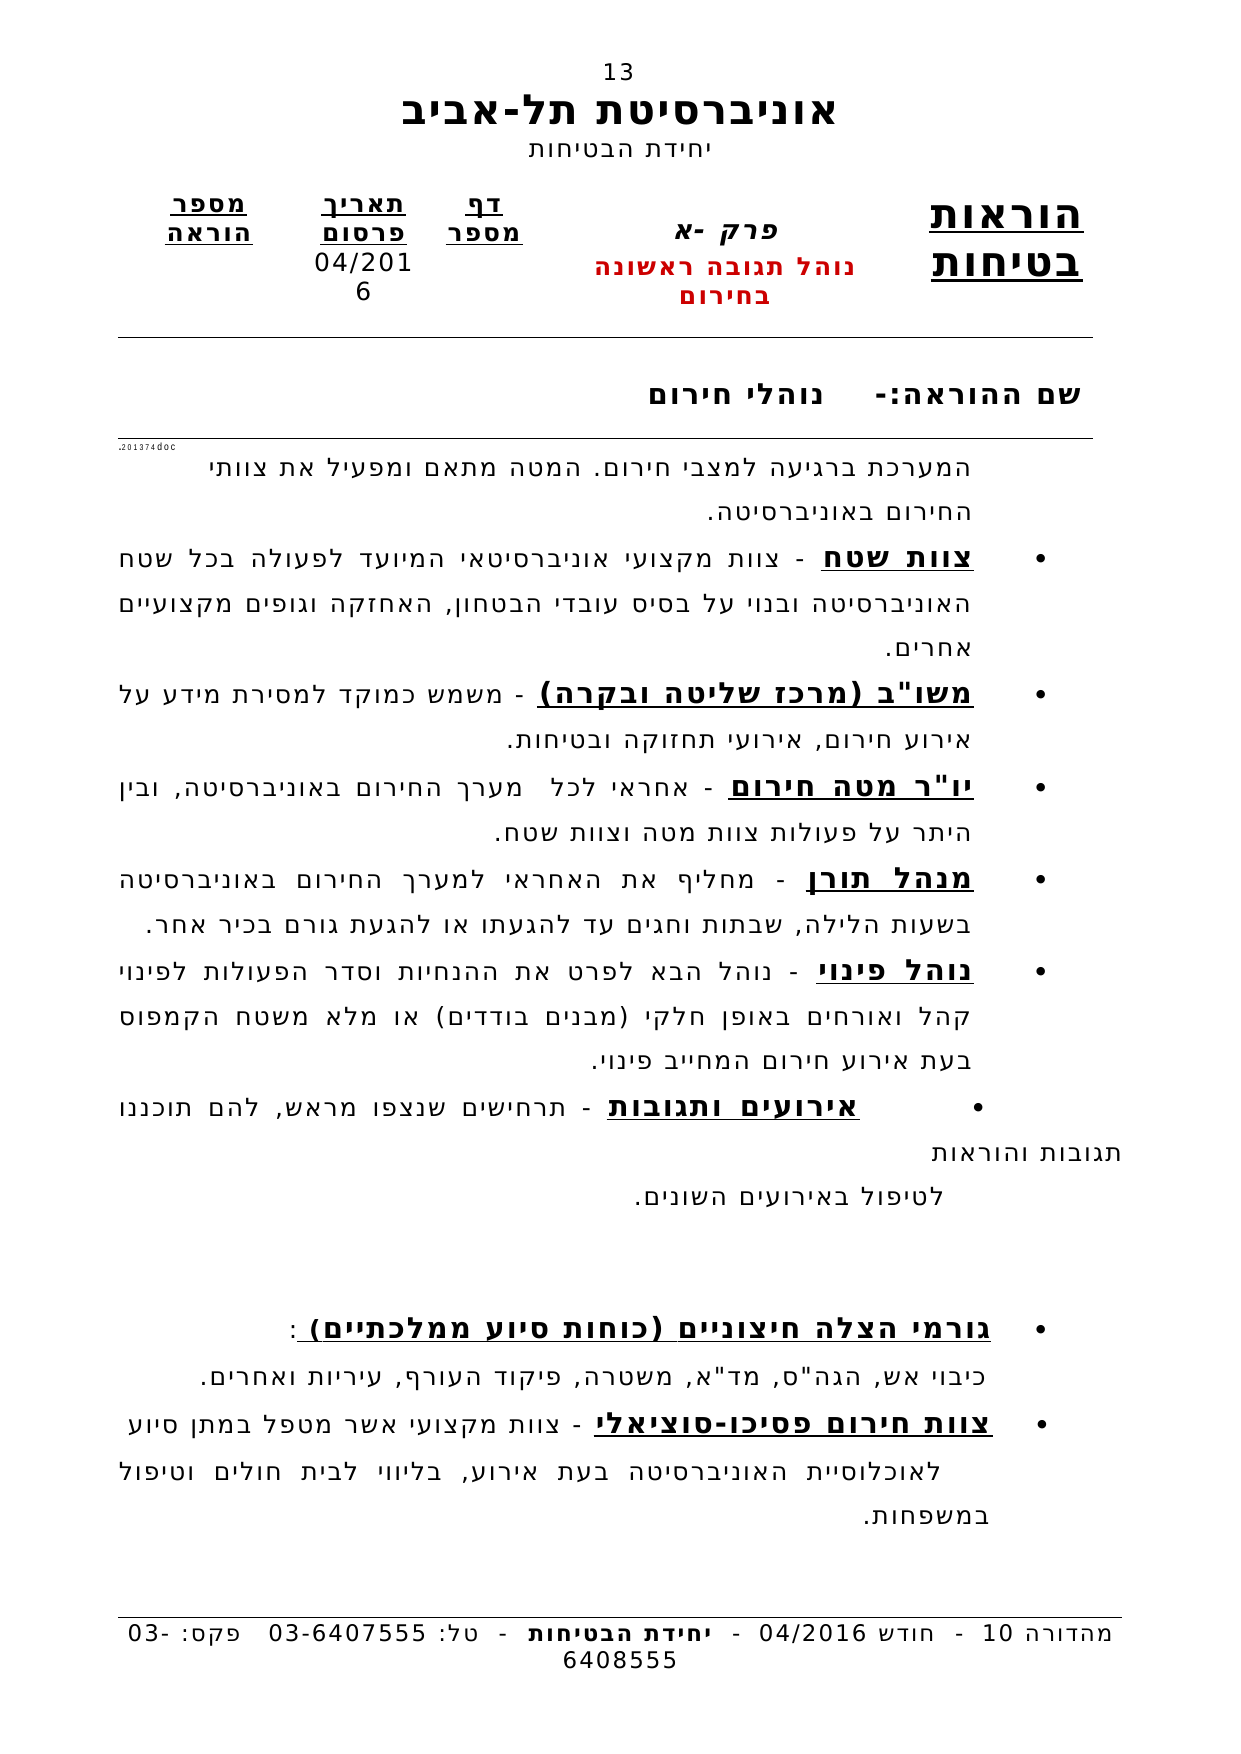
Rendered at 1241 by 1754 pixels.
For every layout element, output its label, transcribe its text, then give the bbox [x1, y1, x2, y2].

text מנהל תורן - מחליף את האחראי למערך החירום באוניברסיטה בשעות הלילה, שבתות וחגים עד להגעתו או להגעת גורם בכיר אחר. [118, 861, 1047, 939]
text משו"ב (מרכז שליטה ובקרה) - משמש כמוקד למסירת מידע על אירוע חירום, אירועי תחזוקה ובטיחות. [118, 677, 1047, 754]
text לטיפול באירועים השונים. [118, 1182, 1034, 1211]
text צוות שטח - צוות מקצועי אוניברסיטאי המיועד לפעולה בכל שטח האוניברסיטה ובנוי על בסיס עובדי הבטחון, האחזקה וגופים מקצועיים אחרים. [118, 541, 1047, 662]
text גורמי הצלה חיצוניים (כוחות סיוע ממלכתיים) : [118, 1312, 1122, 1346]
text אירועים ותגובות - תרחישים שנצפו מראש, להם תוכננו תגובות והוראות [118, 1090, 1122, 1167]
text לאוכלוסיית האוניברסיטה בעת אירוע, בליווי לבית חולים וטיפול במשפחות. [118, 1457, 1048, 1530]
text כיבוי אש, הגה"ס, מד"א, משטרה, פיקוד העורף, עיריות ואחרים. [118, 1363, 1047, 1392]
text נוהל פינוי - נוהל הבא לפרט את ההנחיות וסדר הפעולות לפינוי קהל ואורחים באופן חלקי (מבנים בודדים) או מלא משטח הקמפוס בעת אירוע חירום המחייב פינוי. [118, 954, 1047, 1075]
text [118, 453, 1047, 526]
text צוות חירום פסיכו-סוציאלי - צוות מקצועי אשר מטפל במתן סיוע [118, 1406, 1048, 1440]
text יו"ר מטה חירום - אחראי לכל מערך החירום באוניברסיטה, ובין היתר על פעולות צוות מטה וצוות שטח. [118, 769, 1047, 847]
